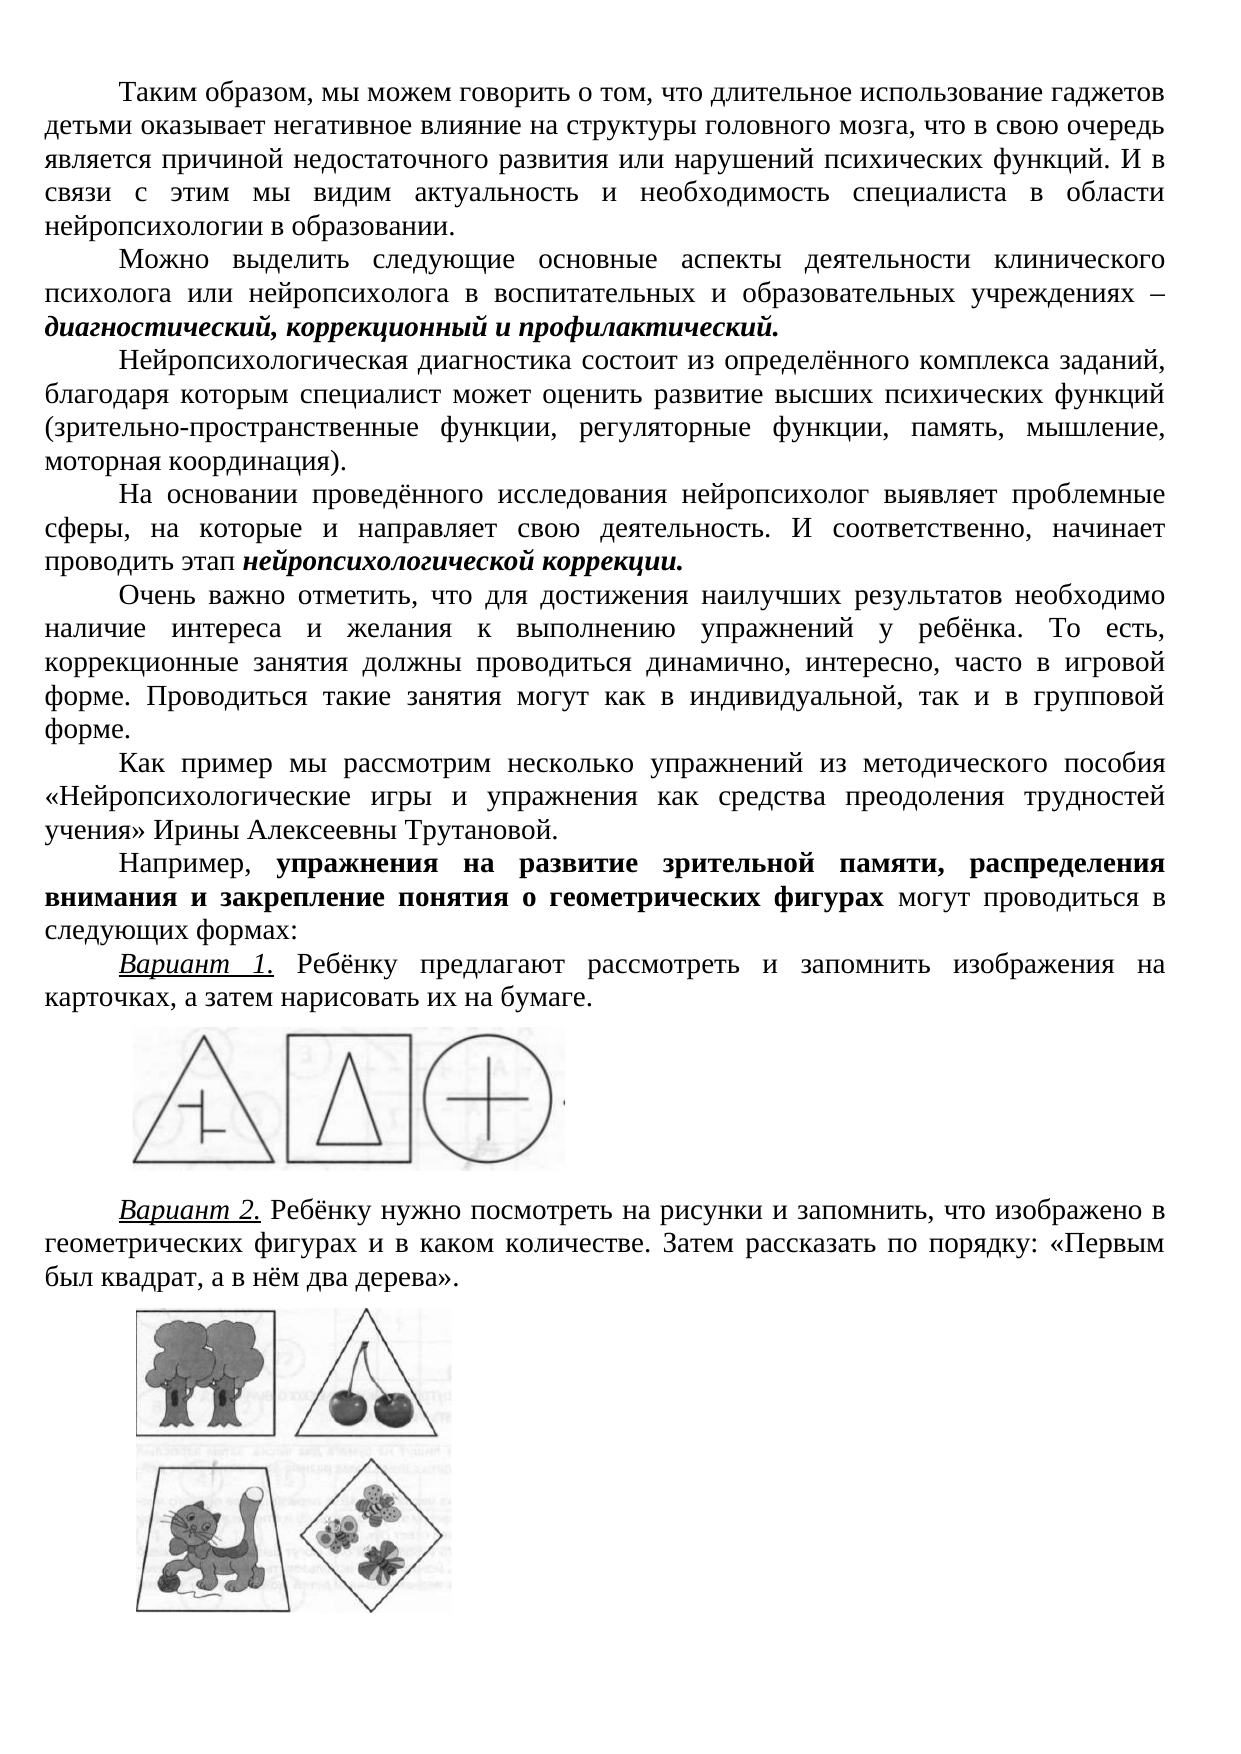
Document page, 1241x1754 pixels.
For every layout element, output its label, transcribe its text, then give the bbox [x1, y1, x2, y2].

text Например, упражнения на развитие зрительной памяти, распределения внимания и закрепление понятия о геометрических фигурах могут проводиться в следующих формах: [44, 845, 1166, 946]
text Нейропсихологическая диагностика состоит из определённого комплекса заданий, благодаря которым специалист может оценить развитие высших психических функций (зрительно-пространственные функции, регуляторные функции, память, мышление, моторная координация). [44, 342, 1166, 476]
text Вариант 1. Ребёнку предлагают рассмотреть и запомнить изображения на карточках, а затем нарисовать их на бумаге. [44, 946, 1166, 1013]
text Таким образом, мы можем говорить о том, что длительное использование гаджетов детьми оказывает негативное влияние на структуры головного мозга, что в свою очередь является причиной недостаточного развития или нарушений психических функций. И в связи с этим мы видим актуальность и необходимость специалиста в области нейропсихологии в образовании. [44, 74, 1166, 242]
text На основании проведённого исследования нейропсихолог выявляет проблемные сферы, на которые и направляет свою деятельность. И соответственно, начинает проводить этап нейропсихологической коррекции. [44, 476, 1166, 577]
text Очень важно отметить, что для достижения наилучших результатов необходимо наличие интереса и желания к выполнению упражнений у ребёнка. То есть, коррекционные занятия должны проводиться динамично, интересно, часто в игровой форме. Проводиться такие занятия могут как в индивидуальной, так и в групповой форме. [44, 577, 1166, 745]
text Вариант 2. Ребёнку нужно посмотреть на рисунки и запомнить, что изображено в геометрических фигурах и в каком количестве. Затем рассказать по порядку: «Первым был квадрат, а в нём два дерева». [44, 1192, 1166, 1293]
text Как пример мы рассмотрим несколько упражнений из методического пособия «Нейропсихологические игры и упражнения как средства преодоления трудностей учения» Ирины Алексеевны Трутановой. [44, 745, 1166, 845]
picture [118, 1292, 465, 1616]
picture [118, 1013, 575, 1193]
text Можно выделить следующие основные аспекты деятельности клинического психолога или нейропсихолога в воспитательных и образовательных учреждениях – диагностический, коррекционный и профилактический. [44, 242, 1166, 342]
